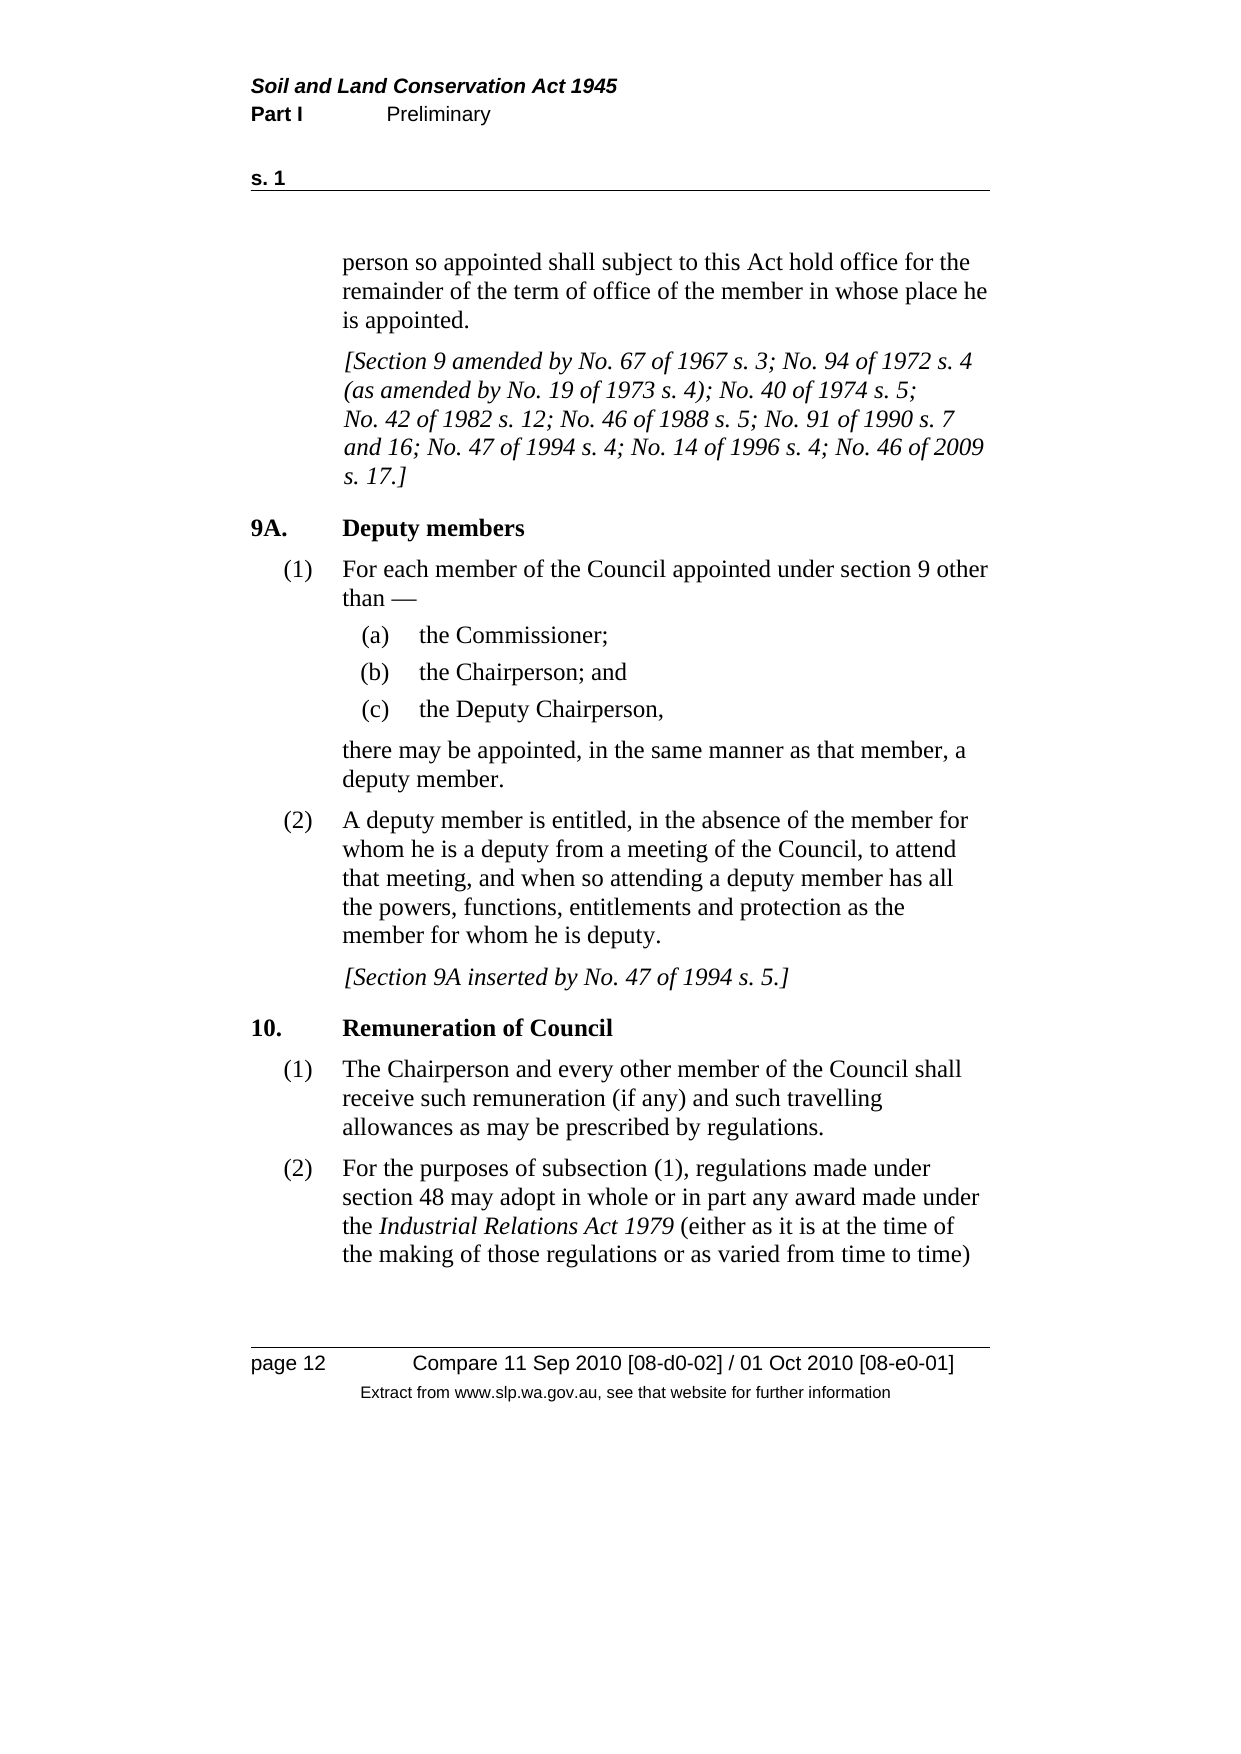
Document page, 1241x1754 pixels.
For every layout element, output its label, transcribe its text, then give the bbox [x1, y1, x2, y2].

text there may be appointed, in the same manner as that member, a deputy member. [251, 735, 990, 793]
subtitle 9A. Deputy members [251, 513, 990, 542]
text (b) the Chairperson; and [251, 657, 990, 686]
subtitle 10. Remuneration of Council [251, 1013, 990, 1042]
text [251, 1153, 990, 1268]
text (c) the Deputy Chairperson, [251, 694, 990, 723]
text (2) A deputy member is entitled, in the absence of the member for whom he is a deputy from a meeting of the Council, to attend that meeting, and when so attending a deputy member has all the powers, functions, entitlements and protection as the member for whom he is deputy. [251, 805, 990, 949]
text [Section 9A inserted by No. 47 of 1994 s. 5.] [251, 962, 990, 990]
text (1) For each member of the Council appointed under section 9 other than — [251, 554, 990, 612]
text [Section 9 amended by No. 67 of 1967 s. 3; No. 94 of 1972 s. 4 (as amended by No. 19 of 1973 s. 4); No. 40 of 1974 s. 5; No. 42 of 1982 s. 12; No. 46 of 1988 s. 5; No. 91 of 1990 s. 7 and 16; No. 47 of 1994 s. 4; No. 14 of 1996 s. 4; No. 46 of 2009 s. 17.] [251, 346, 990, 490]
text (a) the Commissioner; [251, 620, 990, 649]
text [251, 247, 990, 334]
text (1) The Chairperson and every other member of the Council shall receive such remuneration (if any) and such travelling allowances as may be prescribed by regulations. [251, 1054, 990, 1141]
